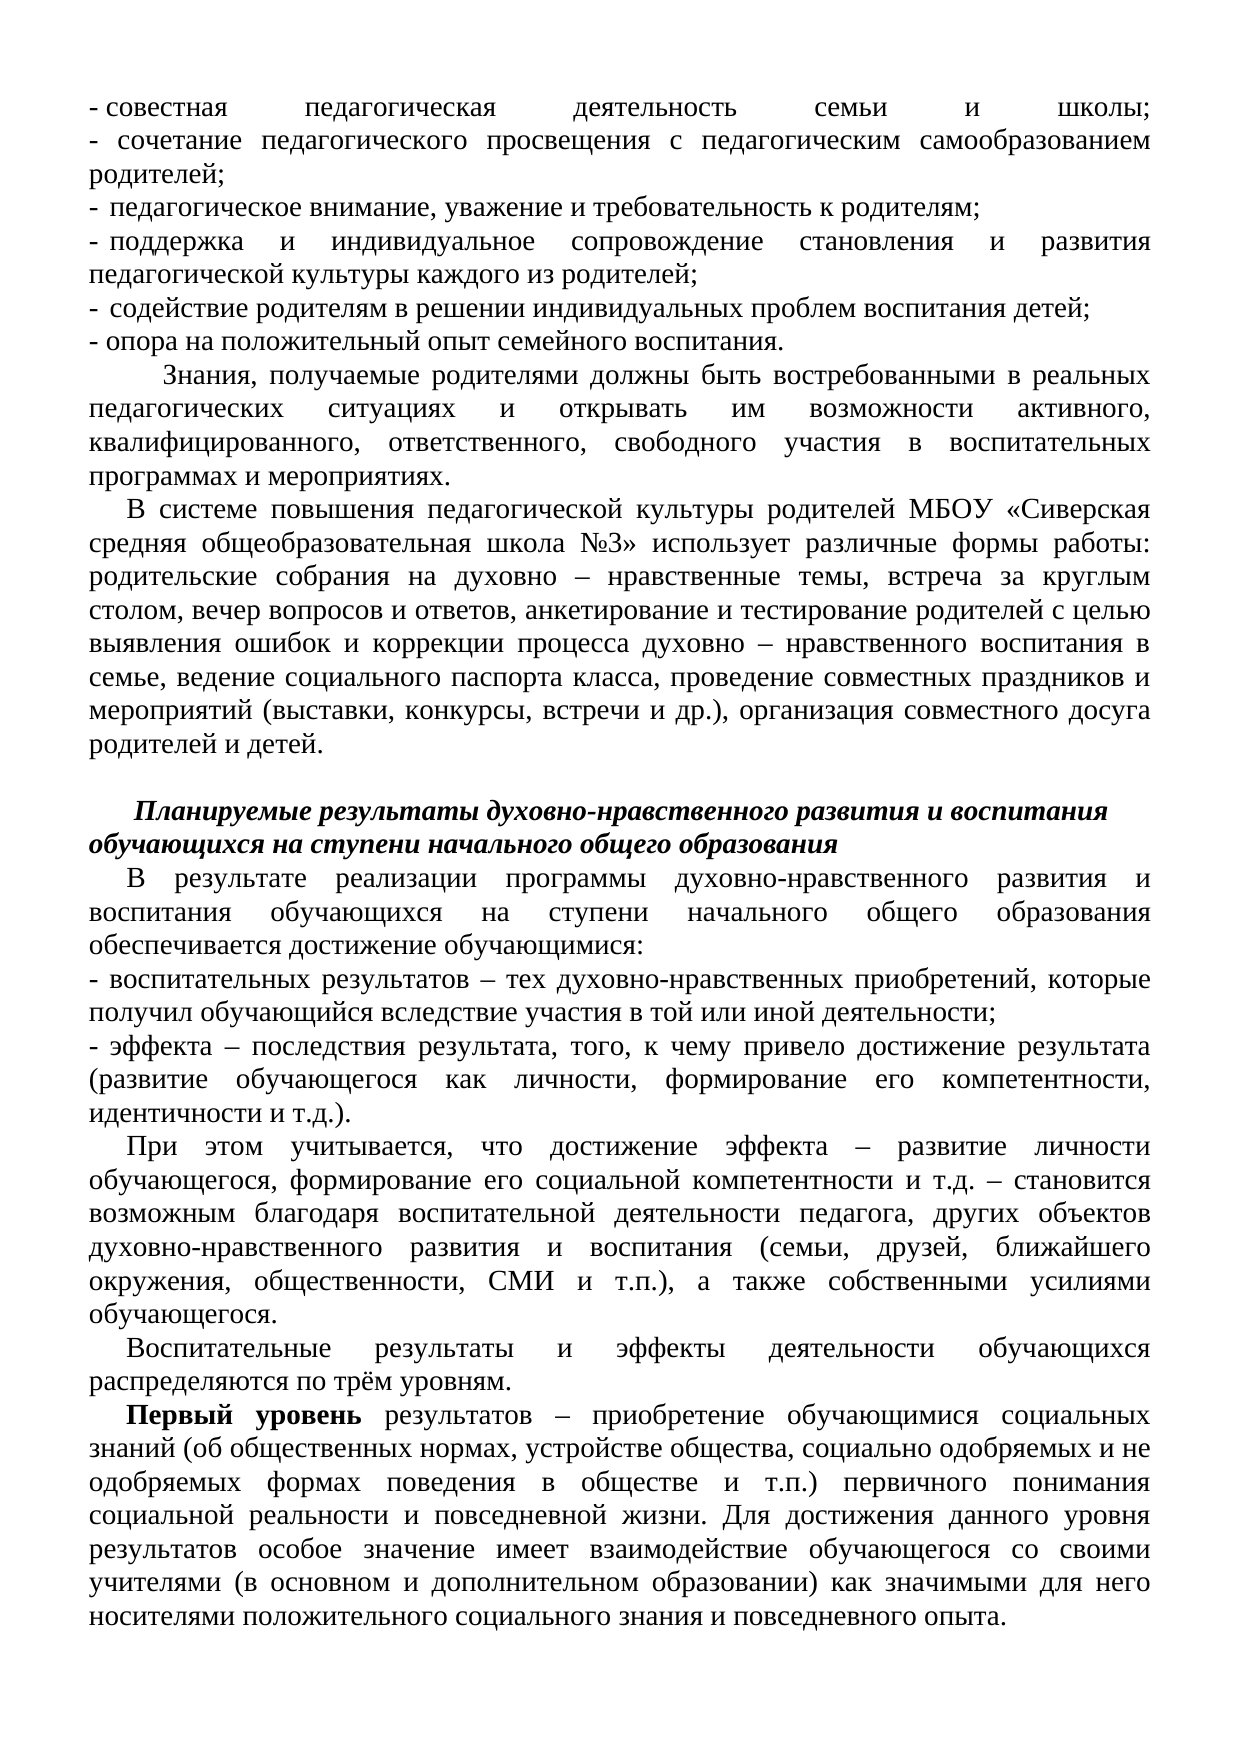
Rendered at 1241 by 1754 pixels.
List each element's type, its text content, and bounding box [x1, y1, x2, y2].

text В результате реализации программы духовно-нравственного развития и воспитания обучающихся на ступени начального общего образования обеспечивается достижение обучающимися: [89, 860, 1152, 961]
text Первый уровень результатов – приобретение обучающимися социальных знаний (об общественных нормах, устройстве общества, социально одобряемых и не одобряемых формах поведения в обществе и т.п.) первичного понимания социальной реальности и повседневной жизни. Для достижения данного уровня результатов особое значение имеет взаимодействие обучающегося со своими учителями (в основном и дополнительном образовании) как значимыми для него носителями положительного социального знания и повседневного опыта. [89, 1397, 1152, 1632]
text - эффекта – последствия результата, того, к чему привело достижение результата (развитие обучающегося как личности, формирование его компетентности, идентичности и т.д.). [89, 1028, 1152, 1128]
text Знания, получаемые родителями должны быть востребованными в реальных педагогических ситуациях и открывать им возможности активного, квалифицированного, ответственного, свободного участия в воспитательных программах и мероприятиях. [89, 357, 1152, 491]
text При этом учитывается, что достижение эффекта – развитие личности обучающегося, формирование его социальной компетентности и т.д. – становится возможным благодаря воспитательной деятельности педагога, других объектов духовно-нравственного развития и воспитания (семьи, друзей, ближайшего окружения, общественности, СМИ и т.п.), а также собственными усилиями обучающегося. [89, 1128, 1152, 1330]
text - опора на положительный опыт семейного воспитания. [89, 323, 1152, 357]
text - воспитательных результатов – тех духовно-нравственных приобретений, которые получил обучающийся вследствие участия в той или иной деятельности; [89, 961, 1152, 1028]
text Планируемые результаты духовно-нравственного развития и воспитания обучающихся на ступени начального общего образования [89, 793, 1152, 860]
text - педагогическое внимание, уважение и требовательность к родителям; [89, 189, 1152, 223]
text - совестная педагогическая деятельность семьи и школы; - сочетание педагогического просвещения с педагогическим самообразованием родителей; [89, 89, 1152, 189]
text В системе повышения педагогической культуры родителей МБОУ «Сиверская средняя общеобразовательная школа №3» использует различные формы работы: родительские собрания на духовно – нравственные темы, встреча за круглым столом, вечер вопросов и ответов, анкетирование и тестирование родителей с целью выявления ошибок и коррекции процесса духовно – нравственного воспитания в семье, ведение социального паспорта класса, проведение совместных праздников и мероприятий (выставки, конкурсы, встречи и др.), организация совместного досуга родителей и детей. [89, 491, 1152, 759]
text - поддержка и индивидуальное сопровождение становления и развития педагогической культуры каждого из родителей; [89, 223, 1152, 290]
text Воспитательные результаты и эффекты деятельности обучающихся распределяются по трём уровням. [89, 1330, 1152, 1397]
text - содействие родителям в решении индивидуальных проблем воспитания детей; [89, 290, 1152, 323]
